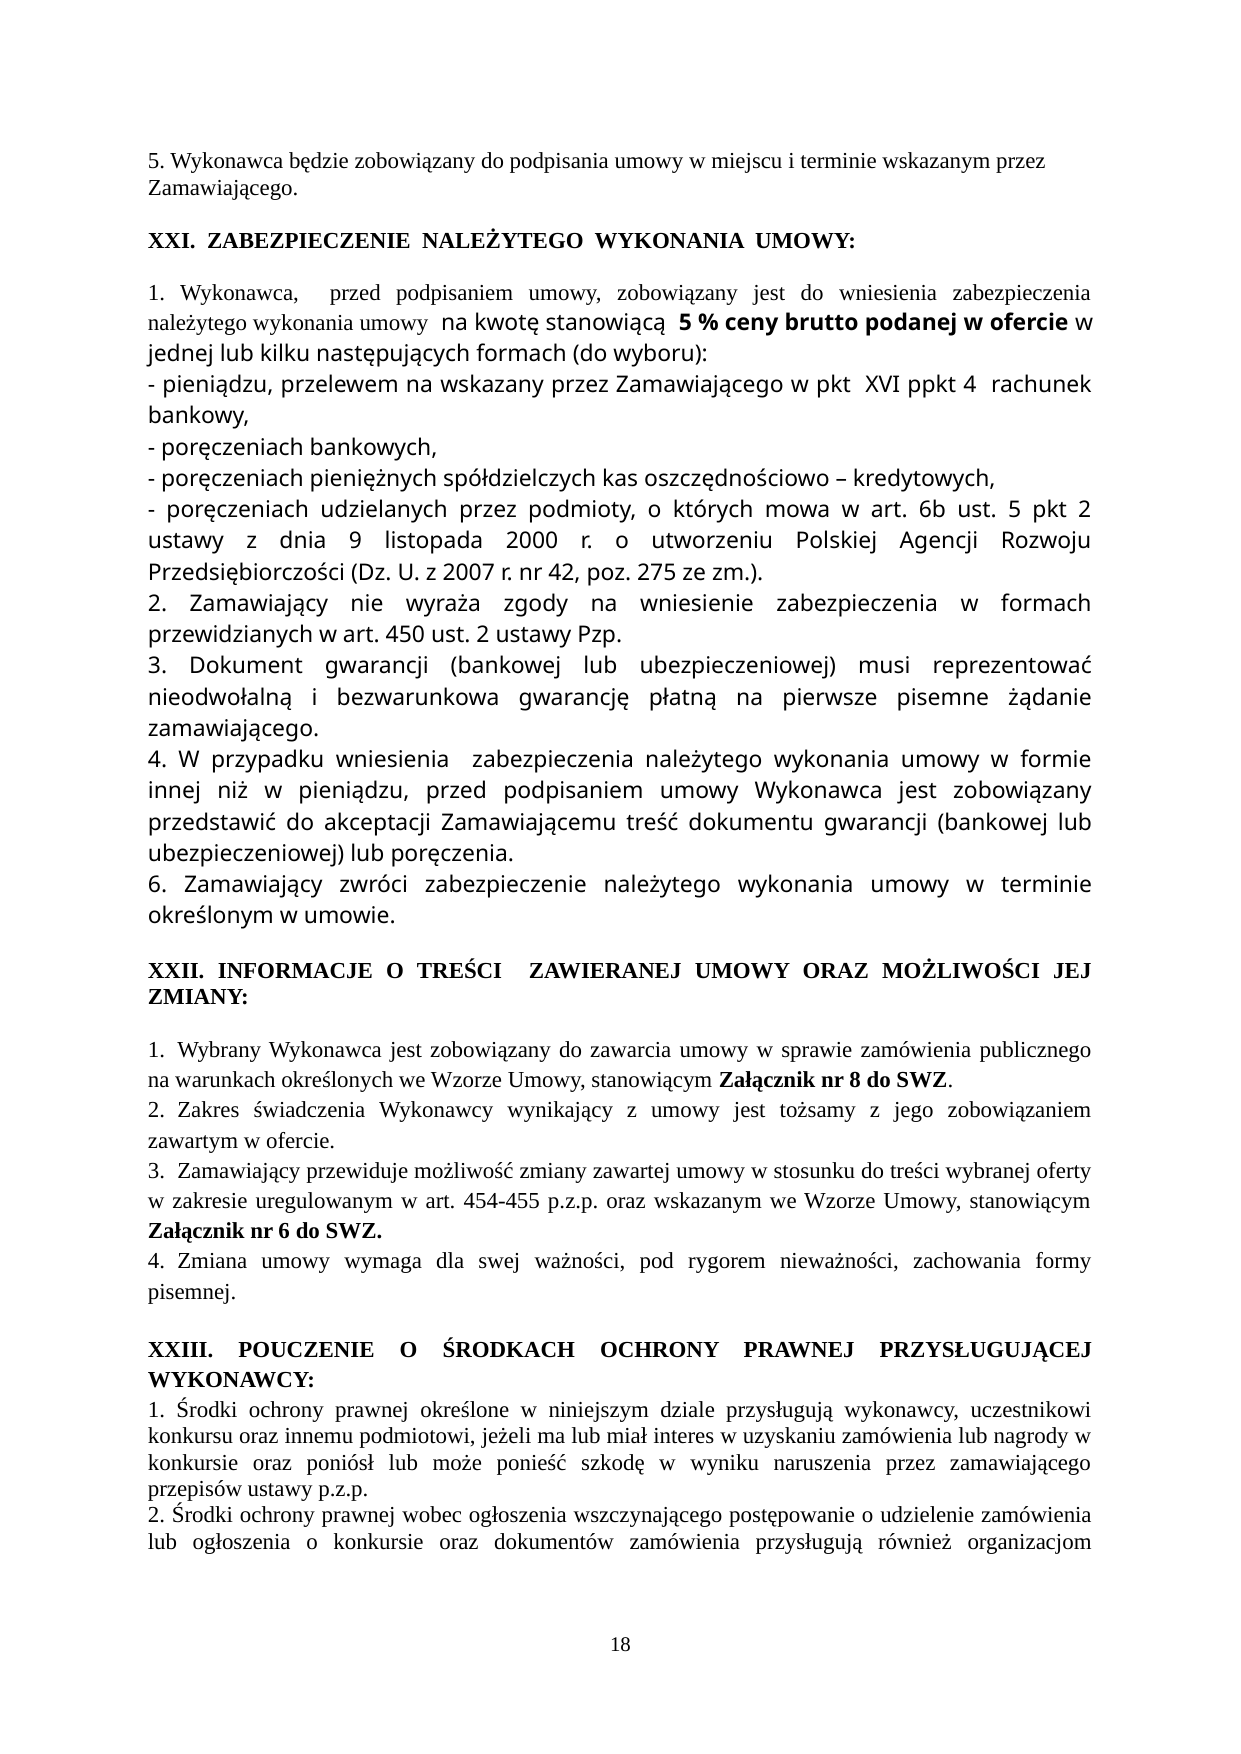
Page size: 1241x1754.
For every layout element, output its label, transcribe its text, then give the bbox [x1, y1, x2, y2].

text 3. Dokument gwarancji (bankowej lub ubezpieczeniowej) musi reprezentować nieodwołalną i bezwarunkowa gwarancję płatną na pierwsze pisemne żądanie zamawiającego. [148, 649, 1093, 743]
text 1. Wykonawca, przed podpisaniem umowy, zobowiązany jest do wniesienia zabezpieczenia należytego wykonania umowy na kwotę stanowiącą 5 % ceny brutto podanej w ofercie w jednej lub kilku następujących formach (do wyboru): [148, 279, 1093, 368]
text 4. Zmiana umowy wymaga dla swej ważności, pod rygorem nieważności, zachowania formy pisemnej. [148, 1248, 1093, 1304]
text XXI. ZABEZPIECZENIE NALEŻYTEGO WYKONANIA UMOWY: [148, 227, 1093, 253]
text XXIII. POUCZENIE O ŚRODKACH OCHRONY PRAWNEJ PRZYSŁUGUJĄCEJ WYKONAWCY: [148, 1336, 1093, 1392]
text 5. Wykonawca będzie zobowiązany do podpisania umowy w miejscu i terminie wskazanym przez Zamawiającego. [148, 148, 1093, 200]
text 2. Zamawiający nie wyraża zgody na wniesienie zabezpieczenia w formach przewidzianych w art. 450 ust. 2 ustawy Pzp. [148, 587, 1093, 649]
text 1. Środki ochrony prawnej określone w niniejszym dziale przysługują wykonawcy, uczestnikowi konkursu oraz innemu podmiotowi, jeżeli ma lub miał interes w uzyskaniu zamówienia lub nagrody w konkursie oraz poniósł lub może ponieść szkodę w wyniku naruszenia przez zamawiającego przepisów ustawy p.z.p. [148, 1396, 1093, 1501]
text 4. W przypadku wniesienia zabezpieczenia należytego wykonania umowy w formie innej niż w pieniądzu, przed podpisaniem umowy Wykonawca jest zobowiązany przedstawić do akceptacji Zamawiającemu treść dokumentu gwarancji (bankowej lub ubezpieczeniowej) lub poręczenia. [148, 743, 1093, 868]
text 2. Zakres świadczenia Wykonawcy wynikający z umowy jest tożsamy z jego zobowiązaniem zawartym w ofercie. [148, 1097, 1093, 1153]
text 1. Wybrany Wykonawca jest zobowiązany do zawarcia umowy w sprawie zamówienia publicznego na warunkach określonych we Wzorze Umowy, stanowiącym Załącznik nr 8 do SWZ. [148, 1036, 1093, 1093]
text - pieniądzu, przelewem na wskazany przez Zamawiającego w pkt XVI ppkt 4 rachunek bankowy, [148, 368, 1093, 431]
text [148, 1501, 1093, 1554]
text - poręczeniach pieniężnych spółdzielczych kas oszczędnościowo – kredytowych, [148, 462, 1093, 493]
text - poręczeniach bankowych, [148, 431, 1093, 462]
text XXII. INFORMACJE O TREŚCI ZAWIERANEJ UMOWY ORAZ MOŻLIWOŚCI JEJ ZMIANY: [148, 957, 1093, 1010]
text 3. Zamawiający przewiduje możliwość zmiany zawartej umowy w stosunku do treści wybranej oferty w zakresie uregulowanym w art. 454-455 p.z.p. oraz wskazanym we Wzorze Umowy, stanowiącym Załącznik nr 6 do SWZ. [148, 1157, 1093, 1244]
text - poręczeniach udzielanych przez podmioty, o których mowa w art. 6b ust. 5 pkt 2 ustawy z dnia 9 listopada 2000 r. o utworzeniu Polskiej Agencji Rozwoju Przedsiębiorczości (Dz. U. z 2007 r. nr 42, poz. 275 ze zm.). [148, 493, 1093, 587]
text 6. Zamawiający zwróci zabezpieczenie należytego wykonania umowy w terminie określonym w umowie. [148, 868, 1093, 931]
